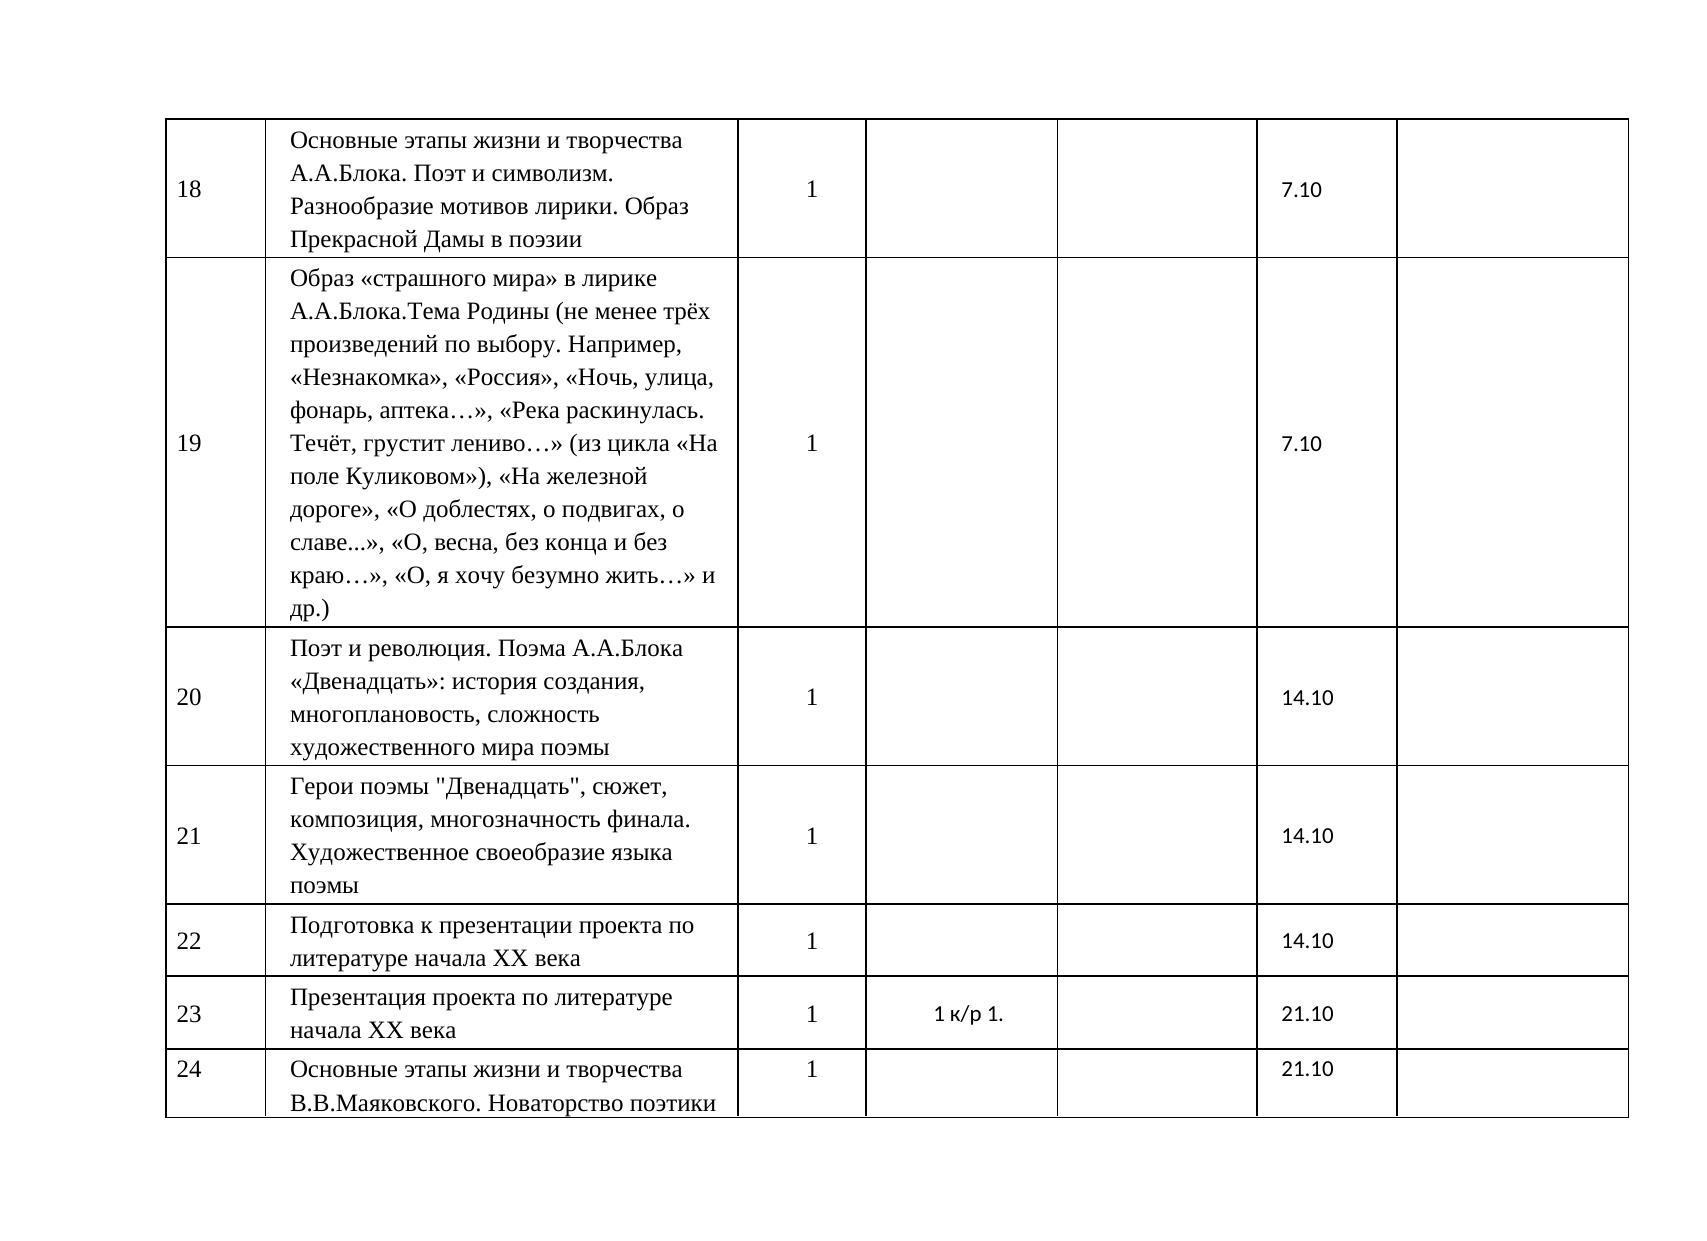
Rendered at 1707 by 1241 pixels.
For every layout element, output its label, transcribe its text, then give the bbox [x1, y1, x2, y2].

table_cell 1 к/р 1. [867, 977, 1057, 1048]
table_cell [1398, 766, 1628, 903]
table_cell [1398, 977, 1628, 1048]
table_cell [867, 120, 1057, 257]
table_cell Подготовка к презентации проекта по литературе начала ХХ века [266, 905, 737, 975]
table_cell [867, 628, 1057, 764]
table_cell 14.10 [1258, 766, 1396, 903]
table_cell 7.10 [1258, 258, 1396, 626]
table_cell [1058, 628, 1256, 764]
table_cell 20 [167, 628, 265, 764]
table_cell 23 [167, 977, 265, 1048]
table_cell 14.10 [1258, 905, 1396, 975]
table_cell 18 [167, 120, 265, 257]
table_cell [867, 258, 1057, 626]
table_cell [867, 905, 1057, 975]
table_cell [1398, 628, 1628, 764]
table_cell [1058, 977, 1256, 1048]
table_cell [1058, 258, 1256, 626]
table_cell 1 [739, 258, 865, 626]
table_cell Герои поэмы "Двенадцать", сюжет, композиция, многозначность финала. Художественное своеобразие языка поэмы [266, 766, 737, 903]
table_cell [1058, 1050, 1256, 1116]
table_cell 14.10 [1258, 628, 1396, 764]
table_cell Презентация проекта по литературе начала ХХ века [266, 977, 737, 1048]
table_cell [1058, 766, 1256, 903]
table_cell 21 [167, 766, 265, 903]
table_cell 22 [167, 905, 265, 975]
table_cell [867, 1050, 1057, 1116]
table_cell 21.10 [1258, 977, 1396, 1048]
table_cell [1058, 905, 1256, 975]
table_cell [867, 766, 1057, 903]
table_cell 24 [167, 1050, 265, 1116]
table_cell 1 [739, 1050, 865, 1116]
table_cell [266, 1050, 737, 1116]
table_cell 1 [739, 905, 865, 975]
table_cell [1398, 1050, 1628, 1116]
table_cell 21.10 [1258, 1050, 1396, 1116]
table_cell Поэт и революция. Поэма А.А.Блока «Двенадцать»: история создания, многоплановость, сложность художественного мира поэмы [266, 628, 737, 764]
table_cell 1 [739, 628, 865, 764]
table_cell [1058, 120, 1256, 257]
table_cell 1 [739, 766, 865, 903]
table_cell [1398, 120, 1628, 257]
table_cell 7.10 [1258, 120, 1396, 257]
table_cell [1398, 905, 1628, 975]
table_cell Образ «страшного мира» в лирике А.А.Блока.Тема Родины (не менее трёх произведений по выбору. Например, «Незнакомка», «Россия», «Ночь, улица, фонарь, аптека…», «Река раскинулась. Течёт, грустит лениво…» (из цикла «На поле Куликовом»), «На железной дороге», «О доблестях, о подвигах, о славе...», «О, весна, без конца и без краю…», «О, я хочу безумно жить…» и др.) [266, 258, 737, 626]
table_cell [1398, 258, 1628, 626]
table_cell 1 [739, 977, 865, 1048]
table_cell 19 [167, 258, 265, 626]
table_cell 1 [739, 120, 865, 257]
table_cell Основные этапы жизни и творчества А.А.Блока. Поэт и символизм. Разнообразие мотивов лирики. Образ Прекрасной Дамы в поэзии [266, 120, 737, 257]
